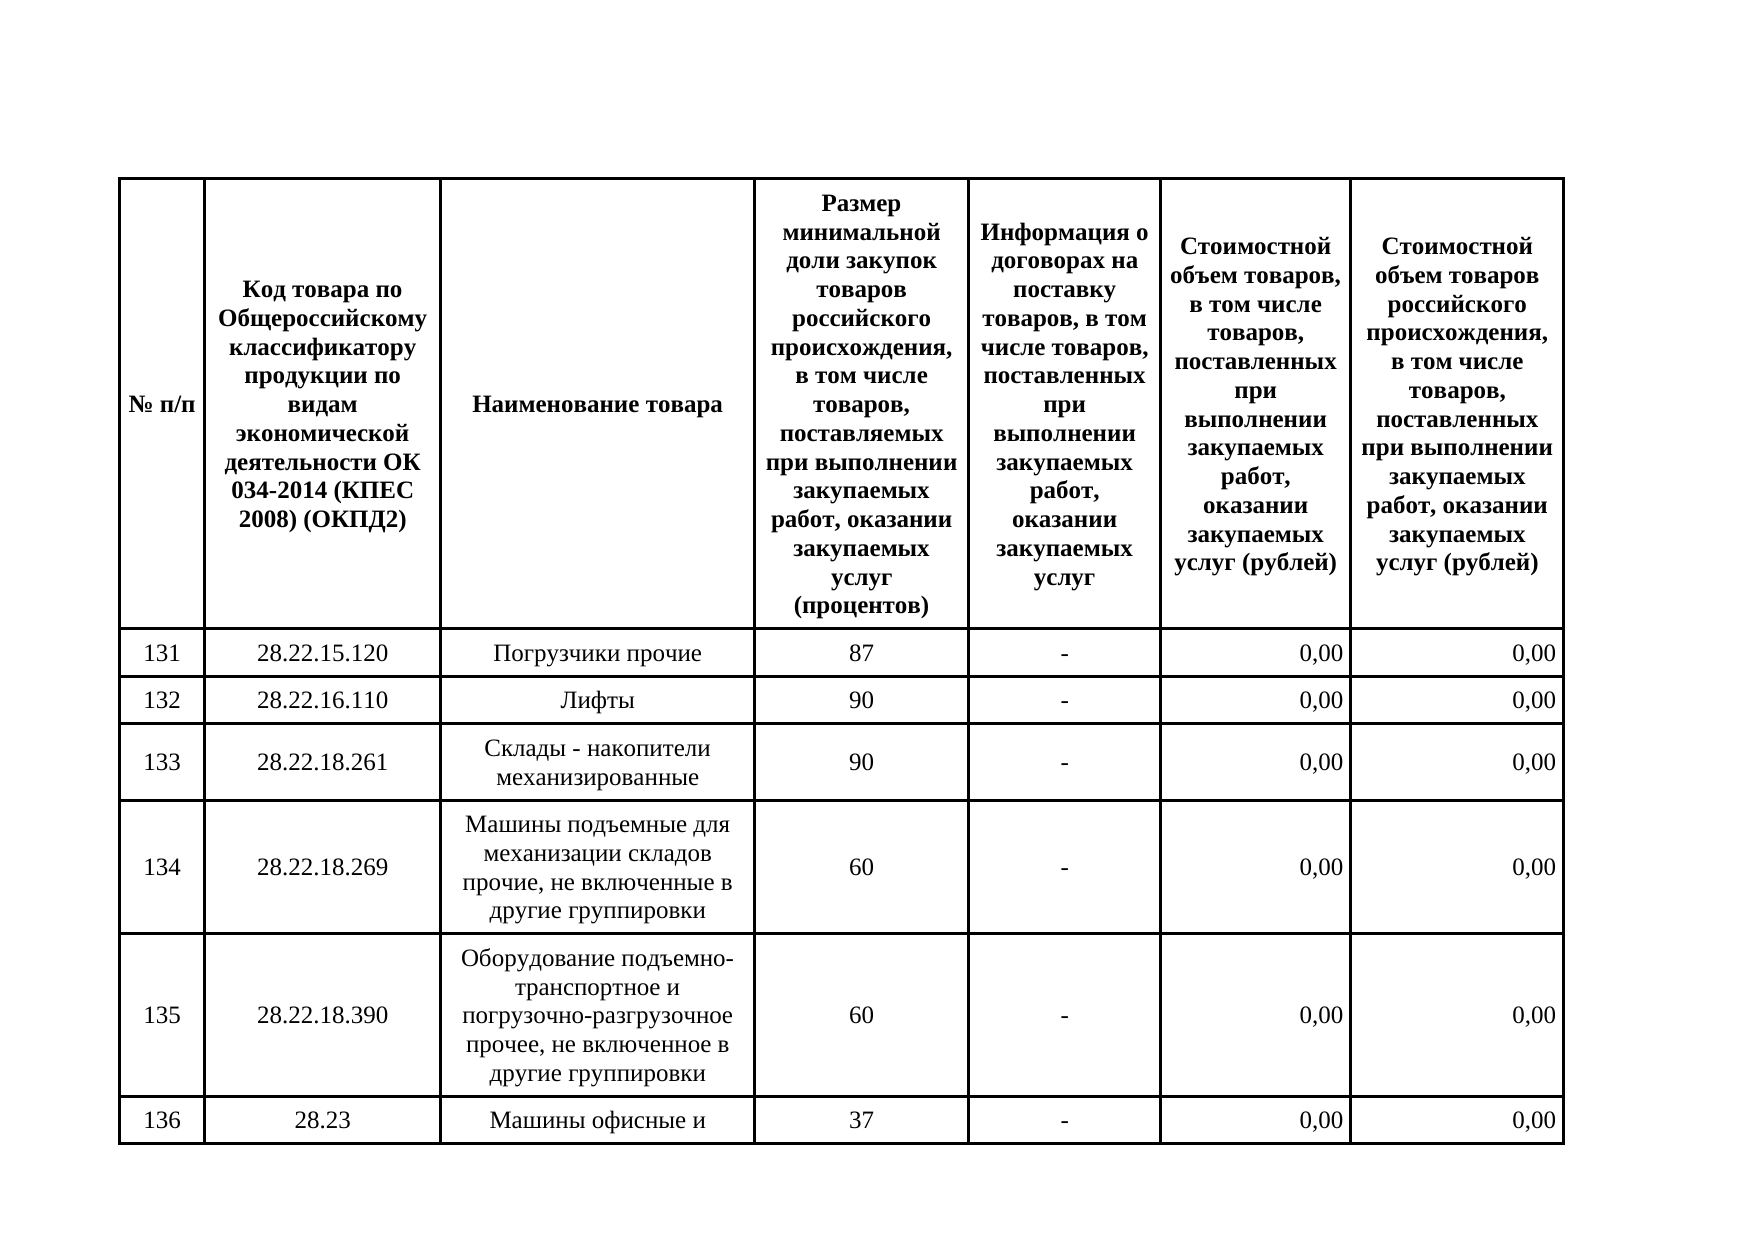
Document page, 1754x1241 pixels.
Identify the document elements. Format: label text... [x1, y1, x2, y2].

table_cell 0,00 [1162, 630, 1349, 675]
table_cell 0,00 [1352, 1098, 1562, 1142]
table_cell - [970, 802, 1159, 932]
table_cell 131 [121, 630, 203, 675]
table_cell - [970, 935, 1159, 1095]
table_header Информация о договорах на поставку товаров, в том числе товаров, поставленных при выполнении закупаемых работ, оказании закупаемых услуг [970, 180, 1159, 627]
table_cell 0,00 [1162, 725, 1349, 798]
table_cell 136 [121, 1098, 203, 1142]
table_cell 0,00 [1162, 802, 1349, 932]
table_cell 0,00 [1352, 935, 1562, 1095]
table_cell 28.22.18.261 [206, 725, 439, 798]
table_cell 0,00 [1162, 935, 1349, 1095]
table_cell 133 [121, 725, 203, 798]
table_header Наименование товара [442, 180, 753, 627]
table_header Стоимостной объем товаров российского происхождения, в том числе товаров, поставленных при выполнении закупаемых работ, оказании закупаемых услуг (рублей) [1352, 180, 1562, 627]
table_cell 28.23 [206, 1098, 439, 1142]
table_cell Погрузчики прочие [442, 630, 753, 675]
table_cell - [970, 678, 1159, 722]
table_cell 132 [121, 678, 203, 722]
table_cell 0,00 [1352, 630, 1562, 675]
table_cell 0,00 [1352, 802, 1562, 932]
table_cell 87 [756, 630, 967, 675]
table_header Стоимостной объем товаров, в том числе товаров, поставленных при выполнении закупаемых работ, оказании закупаемых услуг (рублей) [1162, 180, 1349, 627]
table_cell 28.22.18.390 [206, 935, 439, 1095]
table_cell Машины офисные и оборудование, кроме компьютеров и периферийного оборудования [442, 1098, 753, 1142]
table_cell 28.22.18.269 [206, 802, 439, 932]
table_cell - [970, 725, 1159, 798]
table_cell Оборудование подъемно-транспортное и погрузочно-разгрузочное прочее, не включенное в другие группировки [442, 935, 753, 1095]
table_header Код товара по Общероссийскому классификатору продукции по видам экономической деятельности ОК 034-2014 (КПЕС 2008) (ОКПД2) [206, 180, 439, 627]
table_cell 90 [756, 678, 967, 722]
table_cell Склады - накопители механизированные [442, 725, 753, 798]
table_cell 28.22.15.120 [206, 630, 439, 675]
table_cell 60 [756, 935, 967, 1095]
table_cell - [970, 630, 1159, 675]
table_header № п/п [121, 180, 203, 627]
table_cell 0,00 [1352, 725, 1562, 798]
table_header Размер минимальной доли закупок товаров российского происхождения, в том числе товаров, поставляемых при выполнении закупаемых работ, оказании закупаемых услуг (процентов) [756, 180, 967, 627]
table_cell 37 [756, 1098, 967, 1142]
table_cell 135 [121, 935, 203, 1095]
table_cell Машины подъемные для механизации складов прочие, не включенные в другие группировки [442, 802, 753, 932]
table_cell 0,00 [1352, 678, 1562, 722]
table_cell 0,00 [1162, 1098, 1349, 1142]
table_cell - [970, 1098, 1159, 1142]
table_cell 28.22.16.110 [206, 678, 439, 722]
table_cell 90 [756, 725, 967, 798]
table_cell Лифты [442, 678, 753, 722]
table_cell 60 [756, 802, 967, 932]
table_cell 134 [121, 802, 203, 932]
table_cell 0,00 [1162, 678, 1349, 722]
